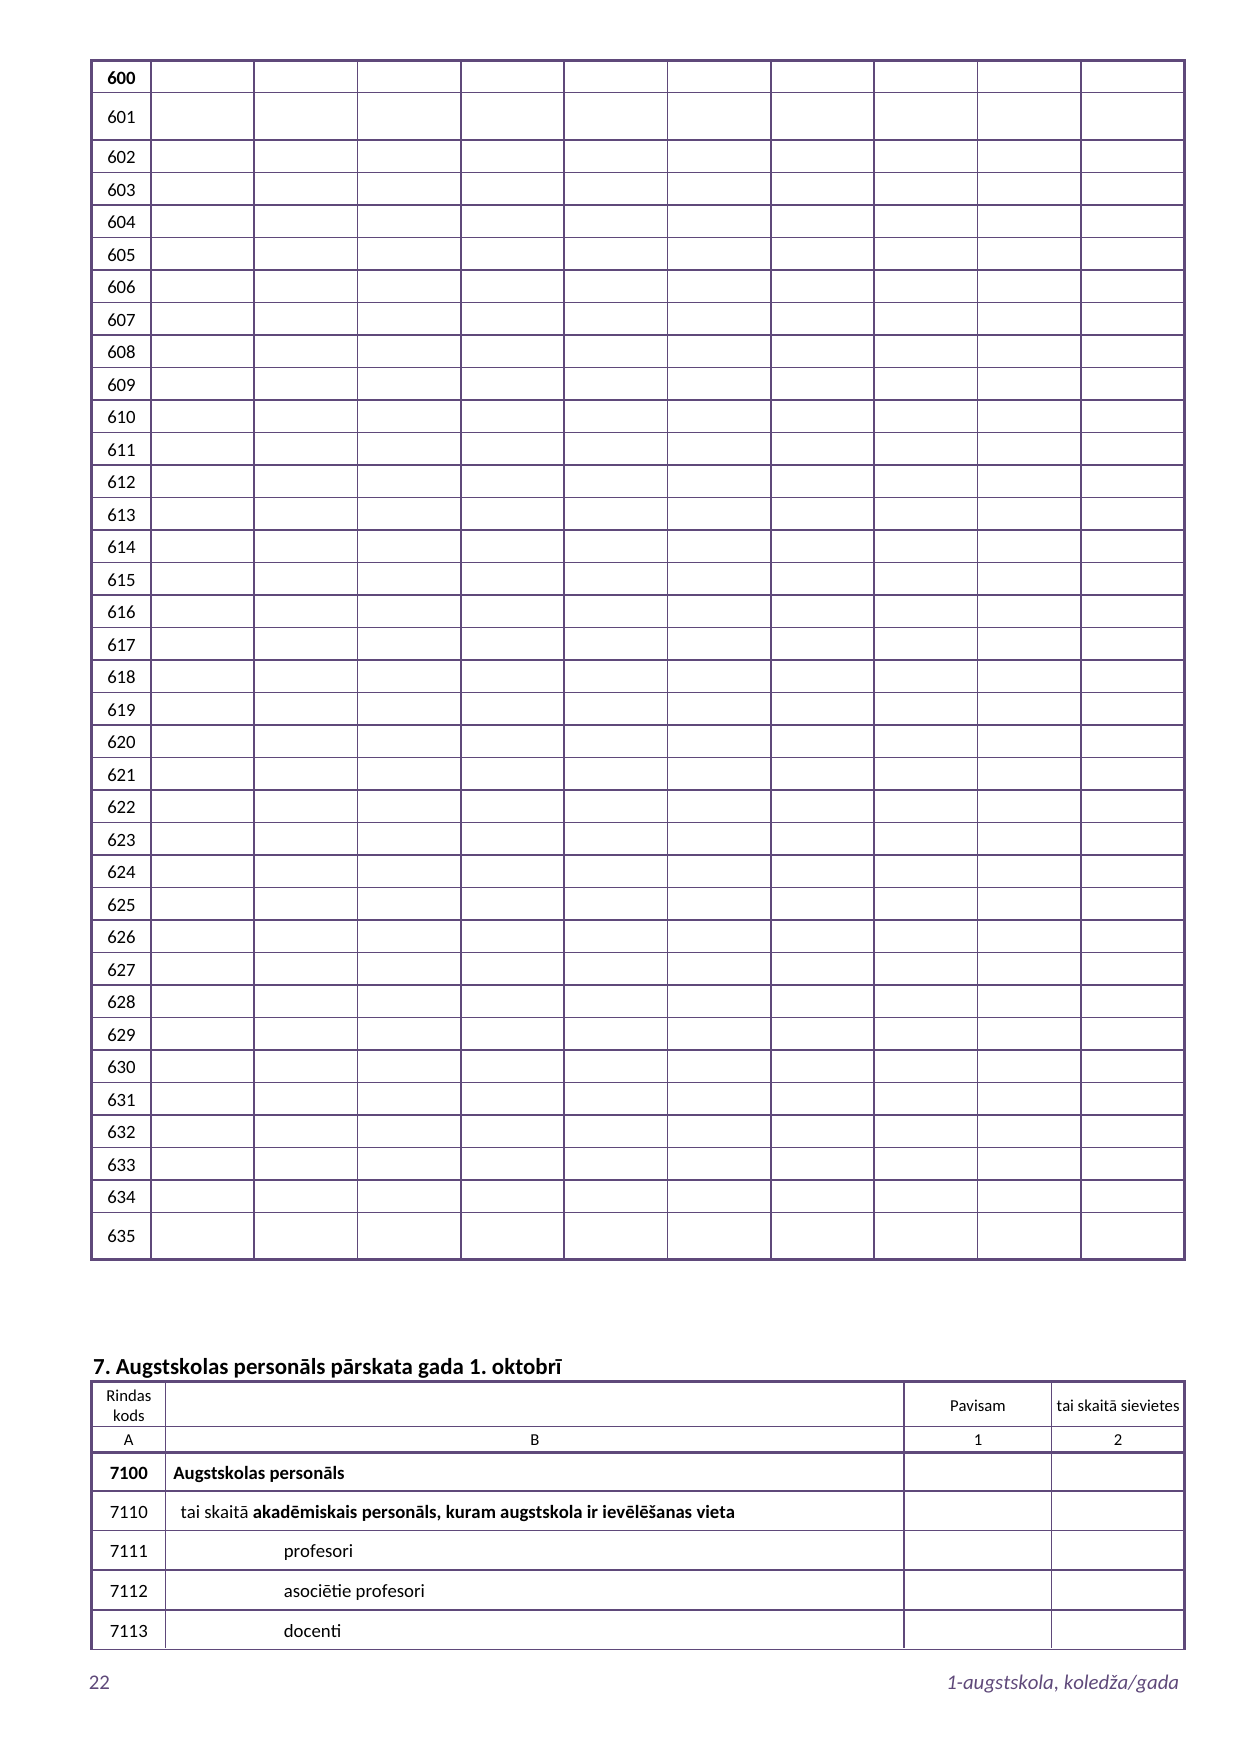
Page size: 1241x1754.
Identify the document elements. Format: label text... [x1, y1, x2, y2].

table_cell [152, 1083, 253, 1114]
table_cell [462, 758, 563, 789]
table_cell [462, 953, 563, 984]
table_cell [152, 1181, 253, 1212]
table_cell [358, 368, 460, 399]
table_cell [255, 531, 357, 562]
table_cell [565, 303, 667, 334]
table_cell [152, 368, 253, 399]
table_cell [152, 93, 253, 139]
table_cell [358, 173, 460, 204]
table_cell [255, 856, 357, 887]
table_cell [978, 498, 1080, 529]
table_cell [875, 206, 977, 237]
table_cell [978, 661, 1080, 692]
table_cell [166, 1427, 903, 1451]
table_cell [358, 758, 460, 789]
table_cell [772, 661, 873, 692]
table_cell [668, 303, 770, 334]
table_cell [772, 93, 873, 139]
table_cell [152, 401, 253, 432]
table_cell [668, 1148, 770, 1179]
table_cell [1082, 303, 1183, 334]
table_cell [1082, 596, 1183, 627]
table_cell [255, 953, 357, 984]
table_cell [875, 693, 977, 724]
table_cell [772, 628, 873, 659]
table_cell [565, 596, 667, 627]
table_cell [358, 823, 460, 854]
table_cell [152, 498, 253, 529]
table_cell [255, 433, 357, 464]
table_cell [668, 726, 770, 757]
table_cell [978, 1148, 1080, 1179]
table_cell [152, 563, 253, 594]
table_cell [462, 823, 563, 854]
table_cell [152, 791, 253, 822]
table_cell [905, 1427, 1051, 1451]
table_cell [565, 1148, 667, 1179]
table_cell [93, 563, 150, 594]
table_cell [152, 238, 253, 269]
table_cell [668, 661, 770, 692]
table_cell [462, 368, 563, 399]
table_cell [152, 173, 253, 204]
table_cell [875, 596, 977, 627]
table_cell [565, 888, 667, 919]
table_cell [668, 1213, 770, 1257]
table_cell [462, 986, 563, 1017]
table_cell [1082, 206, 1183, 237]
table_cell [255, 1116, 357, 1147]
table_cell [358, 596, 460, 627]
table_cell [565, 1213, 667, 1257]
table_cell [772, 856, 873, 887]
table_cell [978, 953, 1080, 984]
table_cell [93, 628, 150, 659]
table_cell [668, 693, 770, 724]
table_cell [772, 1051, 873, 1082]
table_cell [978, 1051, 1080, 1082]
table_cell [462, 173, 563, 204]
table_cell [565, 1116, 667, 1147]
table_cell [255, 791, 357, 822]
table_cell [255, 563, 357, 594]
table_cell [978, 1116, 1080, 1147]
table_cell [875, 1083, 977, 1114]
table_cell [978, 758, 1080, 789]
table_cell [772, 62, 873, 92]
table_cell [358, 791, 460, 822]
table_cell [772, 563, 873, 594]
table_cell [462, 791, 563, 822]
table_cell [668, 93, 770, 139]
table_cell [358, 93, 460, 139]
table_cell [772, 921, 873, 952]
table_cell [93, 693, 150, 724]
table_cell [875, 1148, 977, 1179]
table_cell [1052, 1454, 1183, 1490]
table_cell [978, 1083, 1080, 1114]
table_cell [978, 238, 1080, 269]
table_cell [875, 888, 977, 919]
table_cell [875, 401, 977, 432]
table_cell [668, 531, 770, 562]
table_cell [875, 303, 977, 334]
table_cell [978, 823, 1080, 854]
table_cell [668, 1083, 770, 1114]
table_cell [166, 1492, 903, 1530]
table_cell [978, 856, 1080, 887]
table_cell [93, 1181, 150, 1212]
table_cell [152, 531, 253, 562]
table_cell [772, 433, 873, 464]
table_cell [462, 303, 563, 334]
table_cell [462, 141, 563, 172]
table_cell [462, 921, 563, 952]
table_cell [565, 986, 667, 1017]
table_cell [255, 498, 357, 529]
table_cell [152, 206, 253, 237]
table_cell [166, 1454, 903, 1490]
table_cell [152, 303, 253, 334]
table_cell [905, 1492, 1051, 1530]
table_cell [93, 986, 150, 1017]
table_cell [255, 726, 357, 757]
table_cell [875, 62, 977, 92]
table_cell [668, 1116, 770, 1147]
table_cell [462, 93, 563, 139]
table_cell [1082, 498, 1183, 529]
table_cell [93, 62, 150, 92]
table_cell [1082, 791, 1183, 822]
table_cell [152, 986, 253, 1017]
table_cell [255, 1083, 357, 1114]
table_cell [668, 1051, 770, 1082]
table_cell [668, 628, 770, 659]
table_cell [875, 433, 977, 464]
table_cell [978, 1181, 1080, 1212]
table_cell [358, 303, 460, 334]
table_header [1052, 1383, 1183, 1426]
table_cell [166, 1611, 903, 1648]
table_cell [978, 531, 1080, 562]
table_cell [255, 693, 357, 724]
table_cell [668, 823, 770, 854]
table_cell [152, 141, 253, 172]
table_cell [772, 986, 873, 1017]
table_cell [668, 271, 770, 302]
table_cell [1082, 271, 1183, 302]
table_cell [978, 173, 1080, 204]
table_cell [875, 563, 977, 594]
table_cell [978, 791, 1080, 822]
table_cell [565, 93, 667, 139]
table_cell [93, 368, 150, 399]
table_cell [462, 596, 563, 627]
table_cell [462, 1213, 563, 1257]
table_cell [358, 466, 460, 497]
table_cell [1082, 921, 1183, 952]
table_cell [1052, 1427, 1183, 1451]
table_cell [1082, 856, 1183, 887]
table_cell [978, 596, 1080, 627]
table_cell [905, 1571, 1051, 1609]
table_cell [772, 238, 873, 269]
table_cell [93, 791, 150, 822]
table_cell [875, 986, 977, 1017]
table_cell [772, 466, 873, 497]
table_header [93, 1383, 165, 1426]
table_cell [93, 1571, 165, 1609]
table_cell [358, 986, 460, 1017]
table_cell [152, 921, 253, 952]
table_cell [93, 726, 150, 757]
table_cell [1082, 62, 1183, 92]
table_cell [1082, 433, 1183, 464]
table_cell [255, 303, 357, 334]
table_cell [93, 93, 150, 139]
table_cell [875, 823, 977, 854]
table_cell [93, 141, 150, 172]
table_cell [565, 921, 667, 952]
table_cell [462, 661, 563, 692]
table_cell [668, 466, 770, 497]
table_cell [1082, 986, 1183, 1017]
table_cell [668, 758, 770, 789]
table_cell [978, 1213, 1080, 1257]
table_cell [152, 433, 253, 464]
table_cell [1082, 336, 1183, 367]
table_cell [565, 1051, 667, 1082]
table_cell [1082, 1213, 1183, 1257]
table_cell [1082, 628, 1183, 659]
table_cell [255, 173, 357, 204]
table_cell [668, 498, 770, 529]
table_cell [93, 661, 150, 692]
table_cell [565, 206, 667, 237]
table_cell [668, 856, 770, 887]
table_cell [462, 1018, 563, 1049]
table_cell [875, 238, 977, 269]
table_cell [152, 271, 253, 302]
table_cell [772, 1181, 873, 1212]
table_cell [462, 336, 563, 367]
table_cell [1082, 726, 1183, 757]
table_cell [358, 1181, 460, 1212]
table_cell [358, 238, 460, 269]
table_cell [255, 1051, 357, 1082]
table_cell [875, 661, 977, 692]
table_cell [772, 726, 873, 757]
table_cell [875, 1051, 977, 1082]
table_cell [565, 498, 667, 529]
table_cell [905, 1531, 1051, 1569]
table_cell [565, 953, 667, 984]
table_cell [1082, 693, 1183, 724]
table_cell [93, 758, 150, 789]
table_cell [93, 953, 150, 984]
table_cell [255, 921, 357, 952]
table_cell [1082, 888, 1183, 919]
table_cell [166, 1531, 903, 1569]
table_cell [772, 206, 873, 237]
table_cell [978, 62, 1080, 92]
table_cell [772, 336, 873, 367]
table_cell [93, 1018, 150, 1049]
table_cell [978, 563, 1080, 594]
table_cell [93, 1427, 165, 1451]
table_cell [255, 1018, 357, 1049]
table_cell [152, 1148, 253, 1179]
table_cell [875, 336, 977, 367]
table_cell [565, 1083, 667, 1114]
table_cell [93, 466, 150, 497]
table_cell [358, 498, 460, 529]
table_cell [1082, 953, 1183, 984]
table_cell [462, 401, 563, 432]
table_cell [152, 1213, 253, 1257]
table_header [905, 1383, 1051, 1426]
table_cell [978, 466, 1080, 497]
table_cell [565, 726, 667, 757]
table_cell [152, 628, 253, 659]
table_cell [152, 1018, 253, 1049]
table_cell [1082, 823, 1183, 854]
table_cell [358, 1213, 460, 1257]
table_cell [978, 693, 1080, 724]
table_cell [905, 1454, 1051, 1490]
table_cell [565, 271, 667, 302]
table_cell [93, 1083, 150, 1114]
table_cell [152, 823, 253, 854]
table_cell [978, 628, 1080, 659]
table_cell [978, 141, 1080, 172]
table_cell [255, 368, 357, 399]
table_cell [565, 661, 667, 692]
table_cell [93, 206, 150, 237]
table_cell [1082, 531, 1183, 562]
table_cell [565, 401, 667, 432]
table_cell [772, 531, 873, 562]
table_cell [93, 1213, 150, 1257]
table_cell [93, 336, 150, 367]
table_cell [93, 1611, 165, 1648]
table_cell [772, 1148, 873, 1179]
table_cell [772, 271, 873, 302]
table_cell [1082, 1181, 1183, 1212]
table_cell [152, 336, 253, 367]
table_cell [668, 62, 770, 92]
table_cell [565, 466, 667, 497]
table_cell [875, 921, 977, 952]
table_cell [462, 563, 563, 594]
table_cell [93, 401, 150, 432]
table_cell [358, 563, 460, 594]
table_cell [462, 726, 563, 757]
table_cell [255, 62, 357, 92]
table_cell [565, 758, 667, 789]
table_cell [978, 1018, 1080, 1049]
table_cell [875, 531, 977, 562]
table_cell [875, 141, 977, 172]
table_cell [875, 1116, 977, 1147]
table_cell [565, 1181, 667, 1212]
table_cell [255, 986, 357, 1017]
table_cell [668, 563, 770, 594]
text 7. Augstskolas personāls pārskata gada 1. oktobrī [89, 1352, 1181, 1380]
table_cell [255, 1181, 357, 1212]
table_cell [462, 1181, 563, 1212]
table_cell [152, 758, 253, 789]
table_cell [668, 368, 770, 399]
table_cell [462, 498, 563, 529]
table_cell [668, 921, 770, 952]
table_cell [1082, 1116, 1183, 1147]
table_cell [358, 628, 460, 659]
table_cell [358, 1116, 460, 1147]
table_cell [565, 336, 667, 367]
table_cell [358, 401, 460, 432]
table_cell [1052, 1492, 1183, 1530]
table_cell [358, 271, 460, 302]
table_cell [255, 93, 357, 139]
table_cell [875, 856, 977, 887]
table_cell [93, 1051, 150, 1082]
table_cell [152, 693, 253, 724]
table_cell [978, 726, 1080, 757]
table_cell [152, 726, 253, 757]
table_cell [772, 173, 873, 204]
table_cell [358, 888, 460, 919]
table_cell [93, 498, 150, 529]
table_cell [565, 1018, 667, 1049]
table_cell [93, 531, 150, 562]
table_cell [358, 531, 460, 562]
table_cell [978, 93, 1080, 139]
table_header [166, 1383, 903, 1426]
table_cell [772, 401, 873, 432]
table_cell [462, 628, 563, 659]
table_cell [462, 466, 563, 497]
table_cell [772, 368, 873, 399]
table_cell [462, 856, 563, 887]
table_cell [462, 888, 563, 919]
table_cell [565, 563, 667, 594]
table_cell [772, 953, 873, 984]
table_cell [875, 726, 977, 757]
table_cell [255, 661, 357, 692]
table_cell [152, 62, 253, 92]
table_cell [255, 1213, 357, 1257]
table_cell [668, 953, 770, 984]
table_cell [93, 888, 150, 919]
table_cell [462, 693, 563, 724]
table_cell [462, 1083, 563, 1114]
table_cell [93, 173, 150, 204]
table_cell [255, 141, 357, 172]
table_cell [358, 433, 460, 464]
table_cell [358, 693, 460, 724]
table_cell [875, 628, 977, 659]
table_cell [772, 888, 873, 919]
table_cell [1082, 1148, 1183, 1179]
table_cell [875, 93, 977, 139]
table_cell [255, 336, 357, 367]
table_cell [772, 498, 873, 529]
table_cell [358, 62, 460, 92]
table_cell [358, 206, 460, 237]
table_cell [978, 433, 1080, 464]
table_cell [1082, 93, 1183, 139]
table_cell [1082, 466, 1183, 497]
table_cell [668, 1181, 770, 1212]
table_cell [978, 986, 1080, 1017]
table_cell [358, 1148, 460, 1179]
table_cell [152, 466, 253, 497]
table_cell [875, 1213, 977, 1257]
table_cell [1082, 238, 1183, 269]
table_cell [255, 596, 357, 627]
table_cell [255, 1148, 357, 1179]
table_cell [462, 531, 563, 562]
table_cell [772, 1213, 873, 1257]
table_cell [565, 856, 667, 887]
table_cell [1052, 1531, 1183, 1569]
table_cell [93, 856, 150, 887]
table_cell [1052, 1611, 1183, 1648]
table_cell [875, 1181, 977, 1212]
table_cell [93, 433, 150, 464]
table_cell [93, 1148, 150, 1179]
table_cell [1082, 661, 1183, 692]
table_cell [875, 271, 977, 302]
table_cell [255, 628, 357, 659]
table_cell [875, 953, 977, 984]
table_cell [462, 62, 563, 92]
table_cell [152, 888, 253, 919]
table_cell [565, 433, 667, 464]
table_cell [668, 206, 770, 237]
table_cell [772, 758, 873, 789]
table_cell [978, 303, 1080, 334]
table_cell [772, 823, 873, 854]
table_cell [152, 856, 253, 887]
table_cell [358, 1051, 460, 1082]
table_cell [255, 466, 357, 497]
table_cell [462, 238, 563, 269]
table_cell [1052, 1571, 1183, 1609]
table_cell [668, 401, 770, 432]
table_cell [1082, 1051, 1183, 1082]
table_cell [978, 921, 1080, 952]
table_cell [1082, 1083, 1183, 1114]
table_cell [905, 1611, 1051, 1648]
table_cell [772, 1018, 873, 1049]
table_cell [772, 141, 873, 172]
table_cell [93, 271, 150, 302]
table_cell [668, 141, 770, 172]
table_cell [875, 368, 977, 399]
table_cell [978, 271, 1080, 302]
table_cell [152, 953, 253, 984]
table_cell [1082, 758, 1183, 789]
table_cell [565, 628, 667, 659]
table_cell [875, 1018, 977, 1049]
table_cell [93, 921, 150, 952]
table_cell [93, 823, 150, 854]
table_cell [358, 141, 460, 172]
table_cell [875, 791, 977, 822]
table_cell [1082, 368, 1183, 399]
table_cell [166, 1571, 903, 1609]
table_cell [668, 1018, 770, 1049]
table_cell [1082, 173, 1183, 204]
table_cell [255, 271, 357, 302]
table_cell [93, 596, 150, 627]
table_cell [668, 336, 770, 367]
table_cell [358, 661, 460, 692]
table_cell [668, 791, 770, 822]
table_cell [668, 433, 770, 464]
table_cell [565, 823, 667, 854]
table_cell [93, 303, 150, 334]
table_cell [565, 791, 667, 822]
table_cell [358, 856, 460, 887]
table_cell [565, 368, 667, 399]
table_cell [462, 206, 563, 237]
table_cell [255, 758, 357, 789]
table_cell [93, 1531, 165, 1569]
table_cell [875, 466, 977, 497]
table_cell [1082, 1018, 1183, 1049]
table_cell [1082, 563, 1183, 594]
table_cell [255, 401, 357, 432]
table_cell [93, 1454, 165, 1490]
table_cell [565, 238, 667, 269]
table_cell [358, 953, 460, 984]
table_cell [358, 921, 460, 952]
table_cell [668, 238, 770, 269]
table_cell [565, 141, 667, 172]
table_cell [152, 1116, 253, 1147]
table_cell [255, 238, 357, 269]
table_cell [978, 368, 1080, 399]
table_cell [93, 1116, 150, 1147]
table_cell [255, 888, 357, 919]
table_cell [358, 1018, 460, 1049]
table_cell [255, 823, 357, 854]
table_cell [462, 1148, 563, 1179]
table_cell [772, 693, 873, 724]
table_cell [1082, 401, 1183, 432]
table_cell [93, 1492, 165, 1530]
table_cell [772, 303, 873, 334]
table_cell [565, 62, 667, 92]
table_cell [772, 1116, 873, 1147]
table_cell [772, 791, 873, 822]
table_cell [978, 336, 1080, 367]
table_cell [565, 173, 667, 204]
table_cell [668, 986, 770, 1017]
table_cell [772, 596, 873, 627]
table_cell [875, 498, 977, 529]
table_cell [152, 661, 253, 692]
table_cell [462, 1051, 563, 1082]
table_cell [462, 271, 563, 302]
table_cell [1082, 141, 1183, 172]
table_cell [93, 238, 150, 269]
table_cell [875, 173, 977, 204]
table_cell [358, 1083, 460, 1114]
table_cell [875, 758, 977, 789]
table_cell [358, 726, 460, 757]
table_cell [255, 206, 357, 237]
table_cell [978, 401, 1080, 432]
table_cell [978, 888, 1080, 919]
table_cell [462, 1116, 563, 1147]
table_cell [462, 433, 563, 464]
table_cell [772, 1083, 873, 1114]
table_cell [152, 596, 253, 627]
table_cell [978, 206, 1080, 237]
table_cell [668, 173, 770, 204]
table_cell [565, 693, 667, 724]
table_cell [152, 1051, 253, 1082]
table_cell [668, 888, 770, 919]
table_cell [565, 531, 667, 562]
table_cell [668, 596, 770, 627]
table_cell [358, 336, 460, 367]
